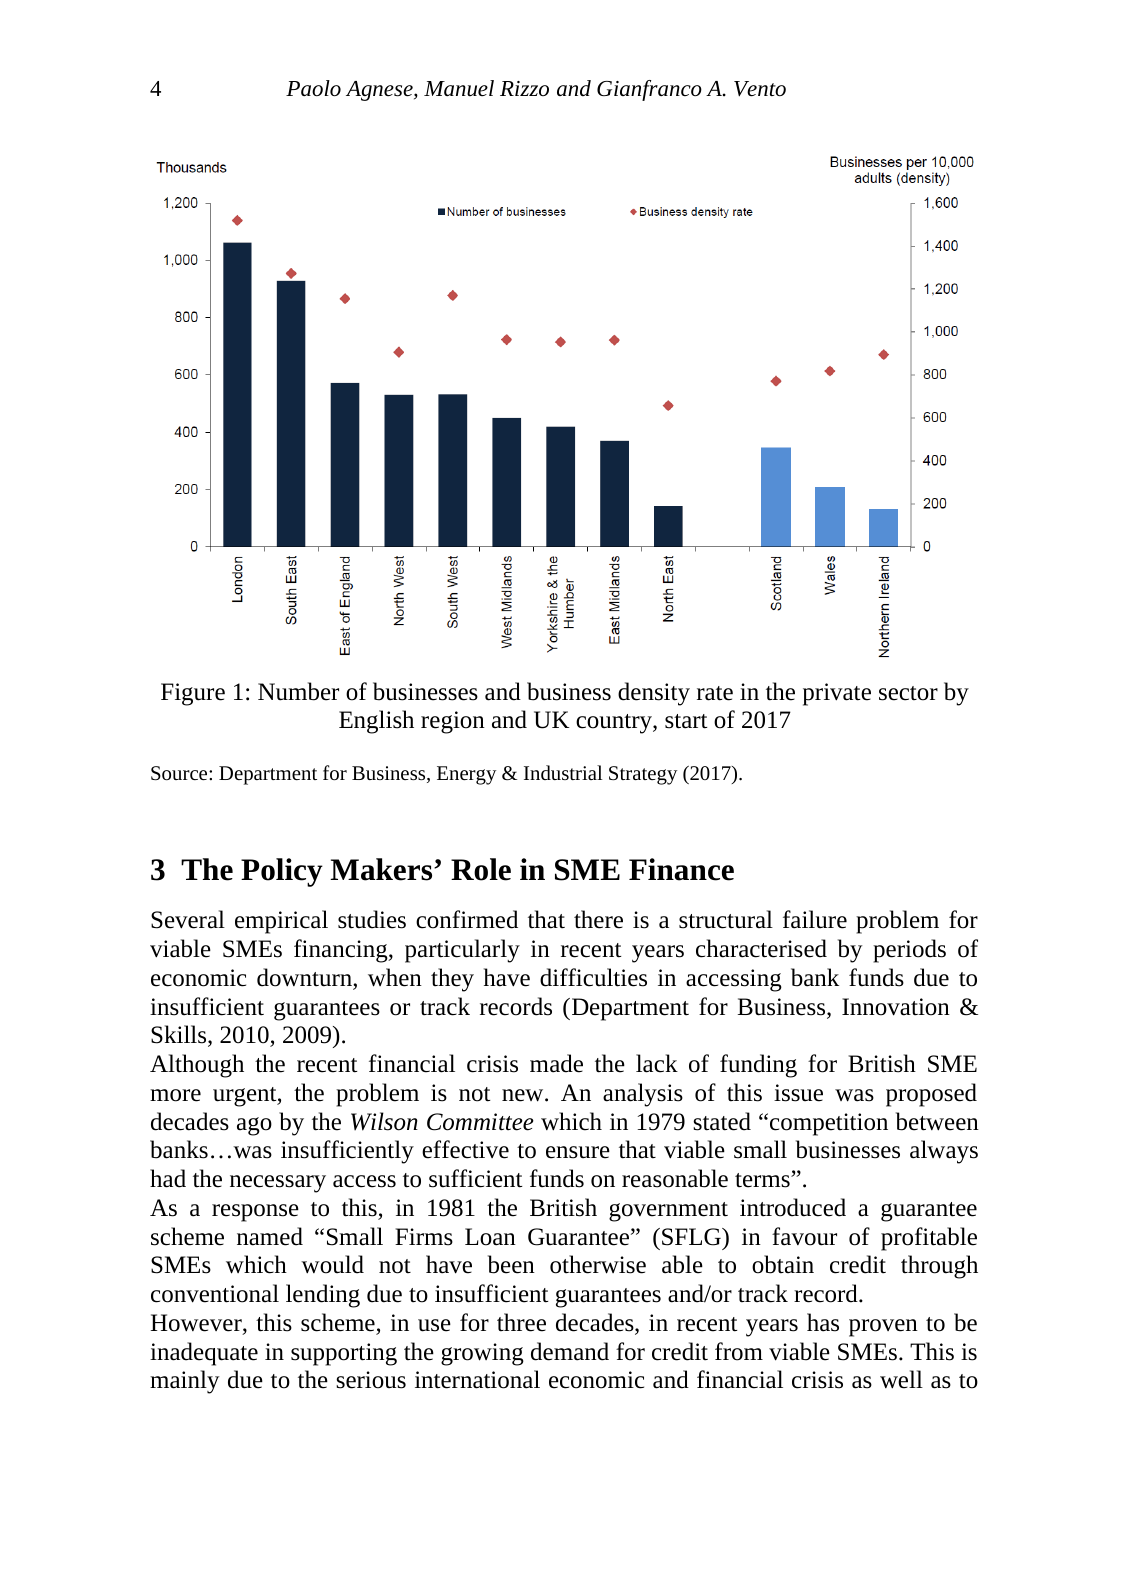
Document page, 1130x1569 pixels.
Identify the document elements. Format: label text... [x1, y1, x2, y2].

text Figure 1: Number of businesses and business density rate in the private sector by English region and UK country, start of 2017 [150, 677, 979, 734]
text As a response to this, in 1981 the British government introduced a guarantee scheme named “Small Firms Loan Guarantee” (SFLG) in favour of profitable SMEs which would not have been otherwise able to obtain credit through conventional lending due to insufficient guarantees and/or track record. [150, 1193, 979, 1308]
text Source: Department for Business, Energy & Industrial Strategy (2017). [150, 761, 979, 784]
text 3 The Policy Makers’ Role in SME Finance [150, 852, 979, 888]
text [150, 1308, 979, 1394]
picture [150, 150, 980, 663]
text Several empirical studies confirmed that there is a structural failure problem for viable SMEs financing, particularly in recent years characterised by periods of economic downturn, when they have difficulties in accessing bank funds due to insufficient guarantees or track records (Department for Business, Innovation & Skills, 2010, 2009). [150, 906, 979, 1049]
text Although the recent financial crisis made the lack of funding for British SME more urgent, the problem is not new. An analysis of this issue was proposed decades ago by the Wilson Committee which in 1979 stated “competition between banks…was insufficiently effective to ensure that viable small businesses always had the necessary access to sufficient funds on reasonable terms”. [150, 1049, 979, 1193]
